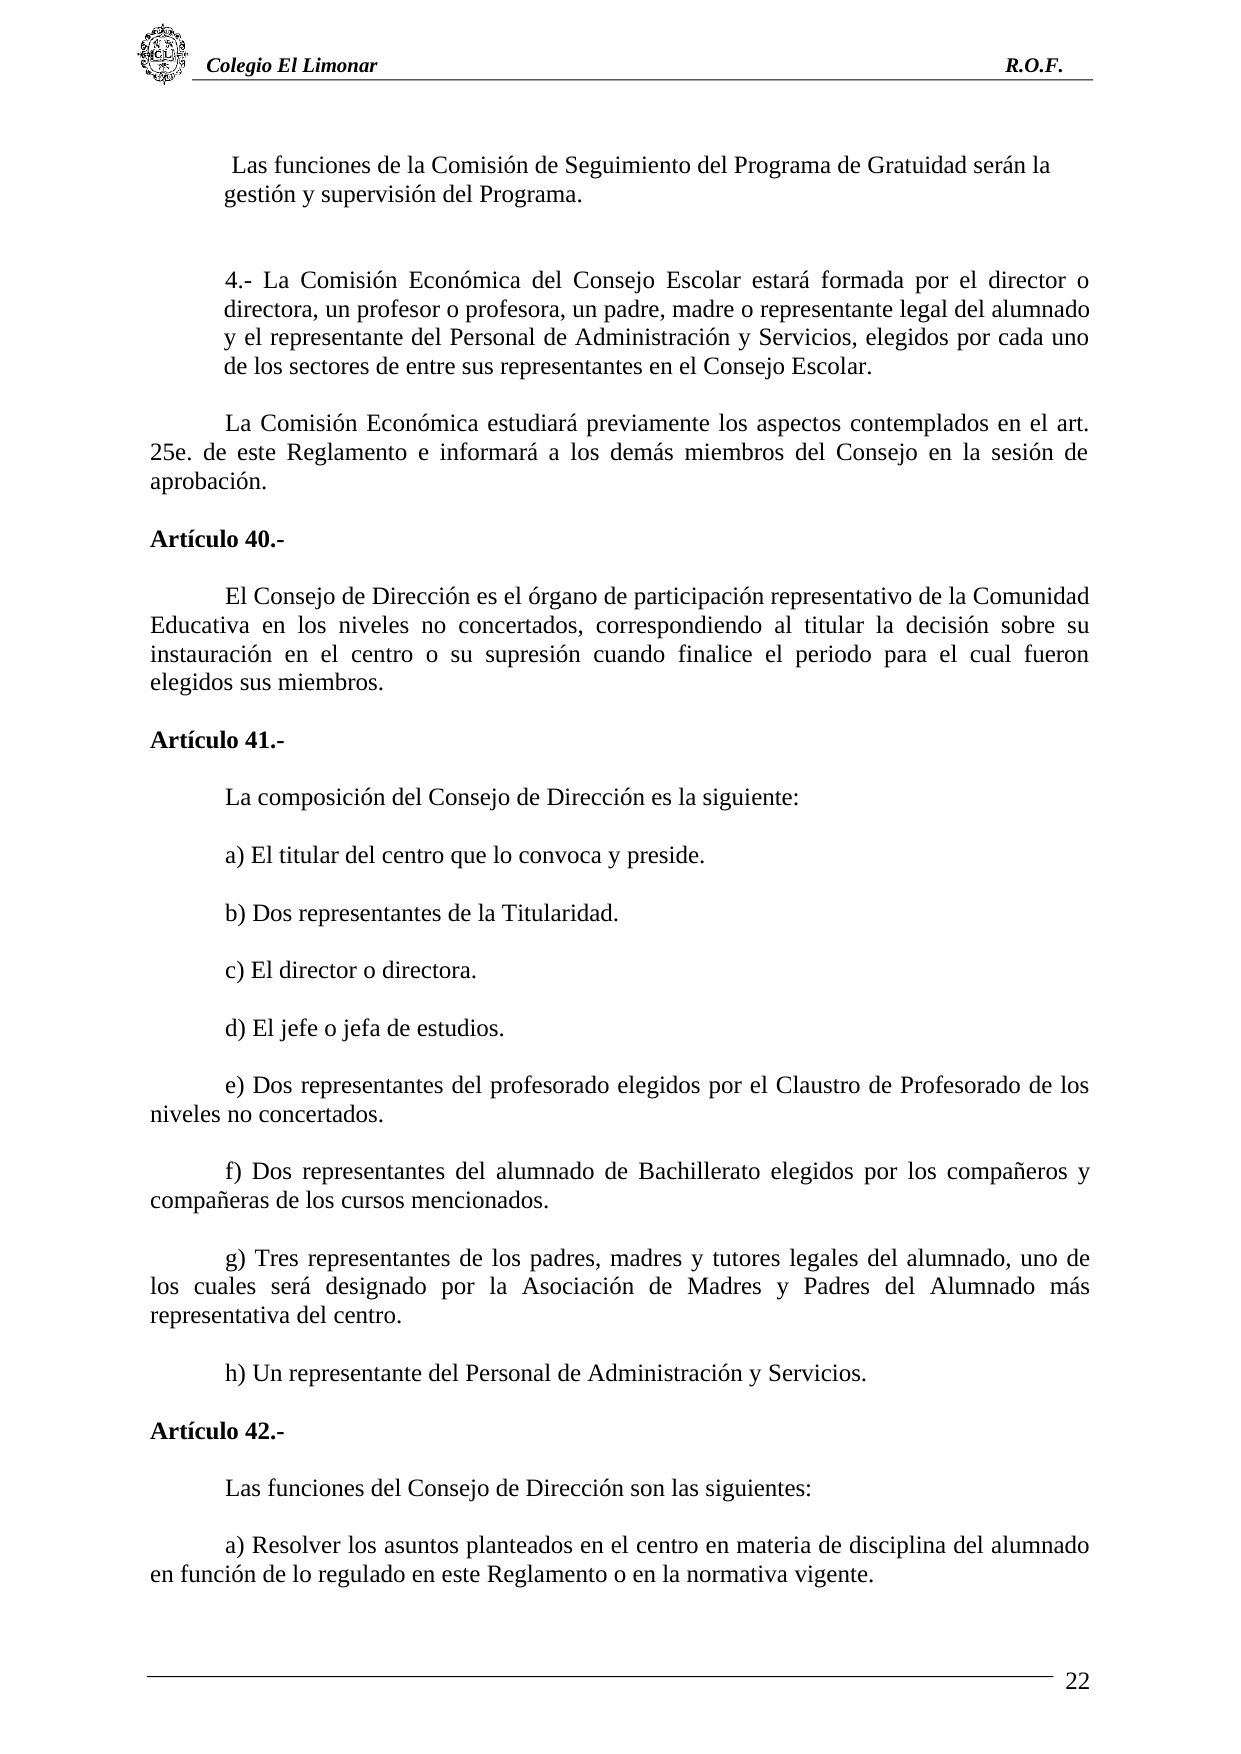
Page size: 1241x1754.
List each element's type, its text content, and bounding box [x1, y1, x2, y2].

text El Consejo de Dirección es el órgano de participación representativo de la Comunidad Educativa en los niveles no concertados, correspondiendo al titular la decisión sobre su instauración en el centro o su supresión cuando finalice el periodo para el cual fueron elegidos sus miembros. [150, 581, 1091, 696]
text La composición del Consejo de Dirección es la siguiente: [225, 782, 1107, 811]
list El jefe o jefa de estudios. [225, 1013, 1107, 1041]
text Las funciones del Consejo de Dirección son las siguientes: [225, 1473, 1107, 1502]
text Las funciones de la Comisión de Seguimiento del Programa de Gratuidad serán la gestión y supervisión del Programa. [224, 150, 1107, 207]
list Dos representantes del profesorado elegidos por el Claustro de Profesorado de los niveles no concertados. [150, 1070, 1091, 1128]
list El titular del centro que lo convoca y preside. [225, 840, 1107, 869]
list Dos representantes del alumnado de Bachillerato elegidos por los compañeros y compañeras de los cursos mencionados. [150, 1156, 1091, 1214]
picture [131, 20, 192, 92]
text 4.- La Comisión Económica del Consejo Escolar estará formada por el director o directora, un profesor o profesora, un padre, madre o representante legal del alumnado y el representante del Personal de Administración y Servicios, elegidos por cada uno de los sectores de entre sus representantes en el Consejo Escolar. [224, 265, 1091, 380]
subtitle Artículo 41.- [150, 725, 1107, 754]
list El director o directora. [225, 955, 1107, 984]
list Tres representantes de los padres, madres y tutores legales del alumnado, uno de los cuales será designado por la Asociación de Madres y Padres del Alumnado más representativa del centro. [150, 1243, 1091, 1329]
subtitle Artículo 40.- [150, 524, 1107, 553]
list Dos representantes de la Titularidad. [225, 898, 1107, 926]
subtitle Artículo 42.- [150, 1416, 1107, 1444]
text La Comisión Económica estudiará previamente los aspectos contemplados en el art. 25e. de este Reglamento e informará a los demás miembros del Consejo en la sesión de aprobación. [150, 408, 1090, 495]
list Un representante del Personal de Administración y Servicios. [225, 1358, 1107, 1386]
list Resolver los asuntos planteados en el centro en materia de disciplina del alumnado en función de lo regulado en este Reglamento o en la normativa vigente. [150, 1530, 1091, 1588]
